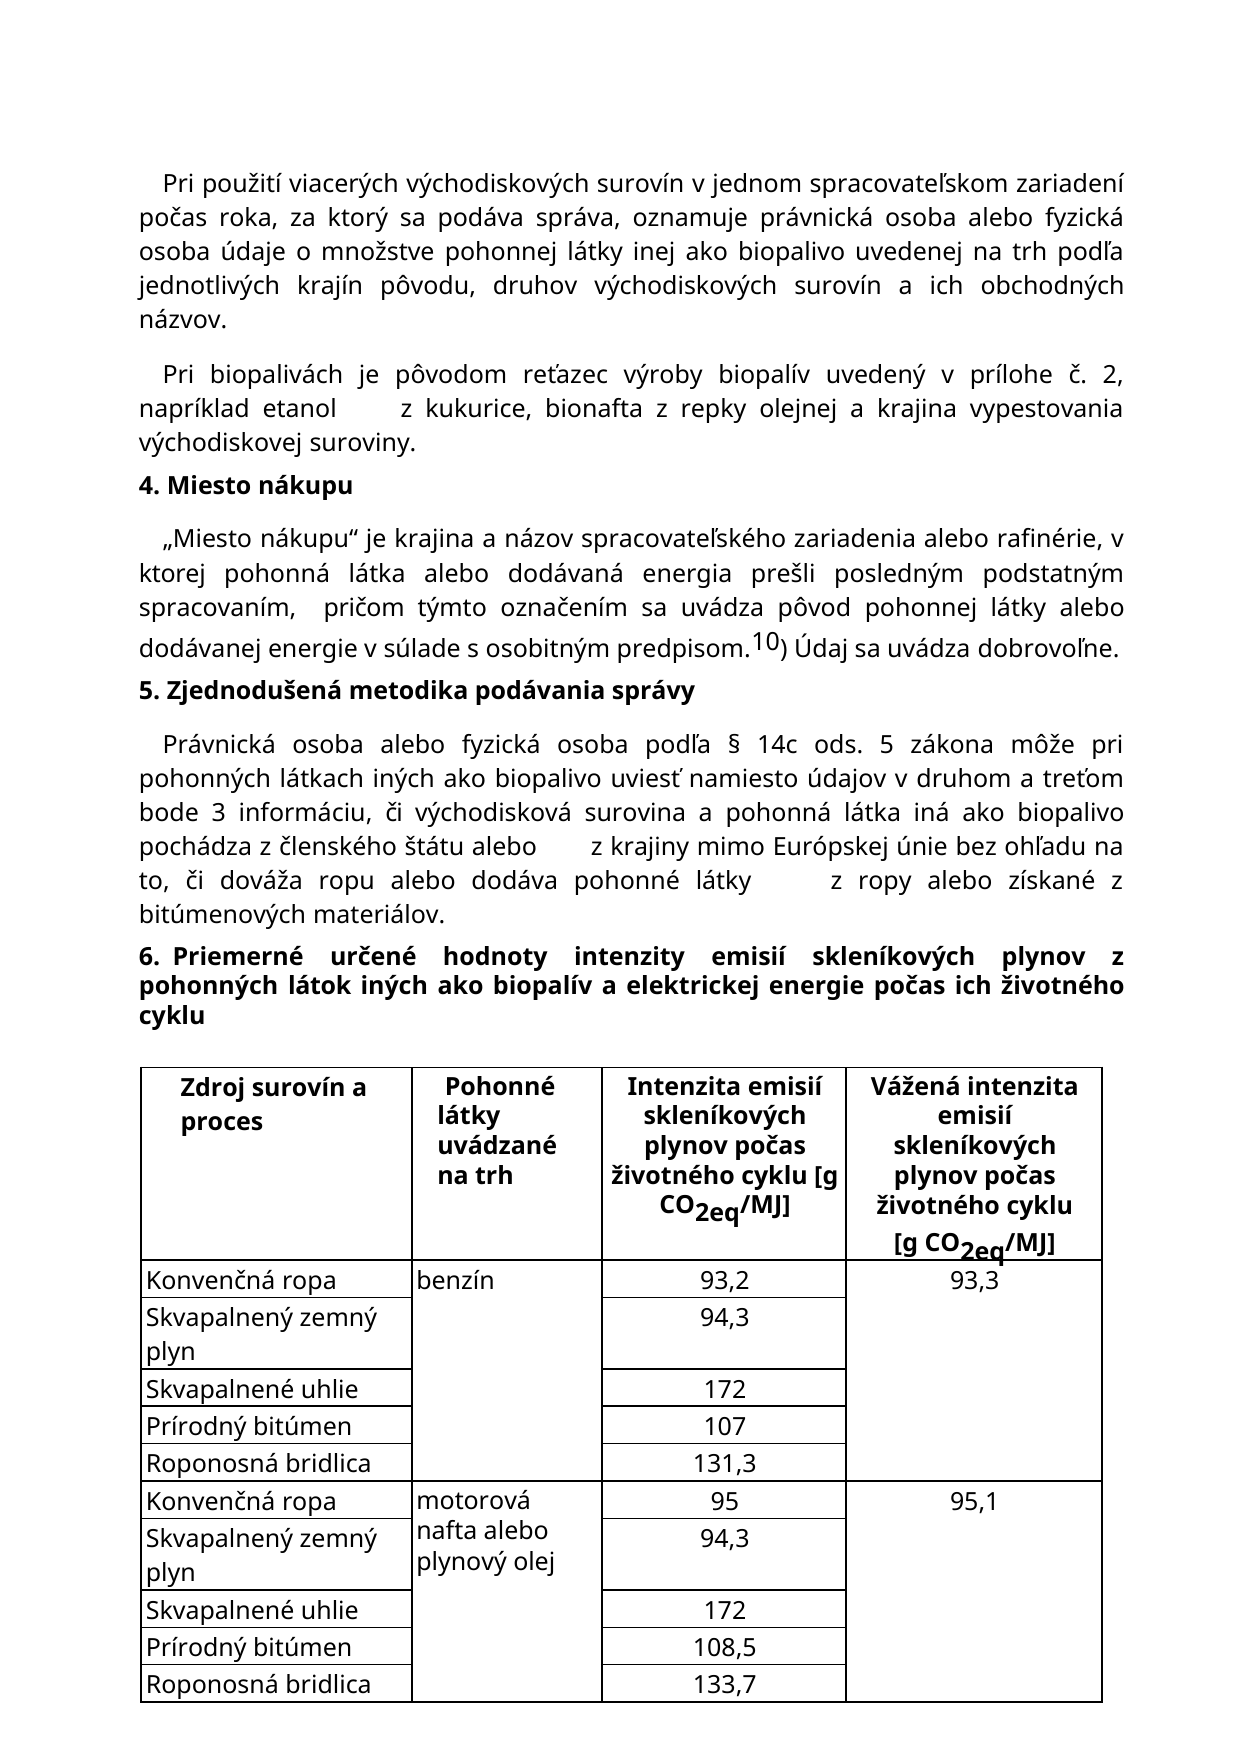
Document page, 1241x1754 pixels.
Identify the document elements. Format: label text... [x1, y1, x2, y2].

table_cell motorová nafta alebo plynový olej [413, 1482, 601, 1701]
table_cell 172 [603, 1591, 845, 1626]
table_cell Prírodný bitúmen [142, 1628, 411, 1664]
table_header Vážená intenzita emisií skleníkových plynov počas životného cyklu [g CO2eq/MJ] [847, 1068, 1101, 1259]
table_cell Roponosná bridlica [142, 1444, 411, 1480]
table_cell Skvapalnený zemný plyn [142, 1519, 411, 1589]
table_header Intenzita emisií skleníkových plynov počas životného cyklu [g CO2eq/MJ] [603, 1068, 845, 1259]
table_cell Roponosná bridlica [142, 1665, 411, 1701]
table_cell 131,3 [603, 1444, 845, 1480]
table_cell Konvenčná ropa [142, 1482, 411, 1517]
text Právnická osoba alebo fyzická osoba podľa § 14c ods. 5 zákona môže pri pohonných látkach iných ako biopalivo uviesť namiesto údajov v druhom a treťom bode 3 informáciu, či východisková surovina a pohonná látka iná ako biopalivo pochádza z členského štátu alebo z krajiny mimo Európskej únie bez ohľadu na to, či dováža ropu alebo dodáva pohonné látky z ropy alebo získané z bitúmenových materiálov. [139, 726, 1125, 931]
table_cell 93,3 [847, 1261, 1101, 1480]
table_cell 93,2 [603, 1261, 845, 1296]
table_cell benzín [413, 1261, 601, 1480]
subtitle Priemerné určené hodnoty intenzity emisií skleníkových plynov z pohonných látok iných ako biopalív a elektrickej energie počas ich životného cyklu [139, 942, 1125, 1032]
table_cell 133,7 [603, 1665, 845, 1701]
table_cell Konvenčná ropa [142, 1261, 411, 1296]
subtitle Zjednodušená metodika podávania správy [139, 673, 1138, 707]
table_cell Prírodný bitúmen [142, 1407, 411, 1443]
table_cell 107 [603, 1407, 845, 1443]
subtitle Miesto nákupu [139, 467, 1138, 502]
table_cell 95,1 [847, 1482, 1101, 1701]
table_cell Skvapalnený zemný plyn [142, 1298, 411, 1368]
text „Miesto nákupu“ je krajina a názov spracovateľského zariadenia alebo rafinérie, v ktorej pohonná látka alebo dodávaná energia prešli posledným podstatným spracovaním, pričom týmto označením sa uvádza pôvod pohonnej látky alebo dodávanej energie v súlade s osobitným predpisom.10) Údaj sa uvádza dobrovoľne. [139, 521, 1125, 664]
text Pri použití viacerých východiskových surovín v jednom spracovateľskom zariadení počas roka, za ktorý sa podáva správa, oznamuje právnická osoba alebo fyzická osoba údaje o množstve pohonnej látky inej ako biopalivo uvedenej na trh podľa jednotlivých krajín pôvodu, druhov východiskových surovín a ich obchodných názvov. [139, 166, 1125, 336]
table_cell 94,3 [603, 1298, 845, 1368]
text Pri biopalivách je pôvodom reťazec výroby biopalív uvedený v prílohe č. 2, napríklad etanol z kukurice, bionafta z repky olejnej a krajina vypestovania východiskovej suroviny. [139, 357, 1125, 459]
table_cell 94,3 [603, 1519, 845, 1589]
table_header Zdroj surovín a proces [142, 1068, 411, 1259]
table_cell Skvapalnené uhlie [142, 1591, 411, 1626]
table_cell Skvapalnené uhlie [142, 1370, 411, 1405]
table_cell 95 [603, 1482, 845, 1517]
table_header Pohonné látky uvádzané na trh [413, 1068, 601, 1259]
table_cell 172 [603, 1370, 845, 1405]
table_cell 108,5 [603, 1628, 845, 1664]
